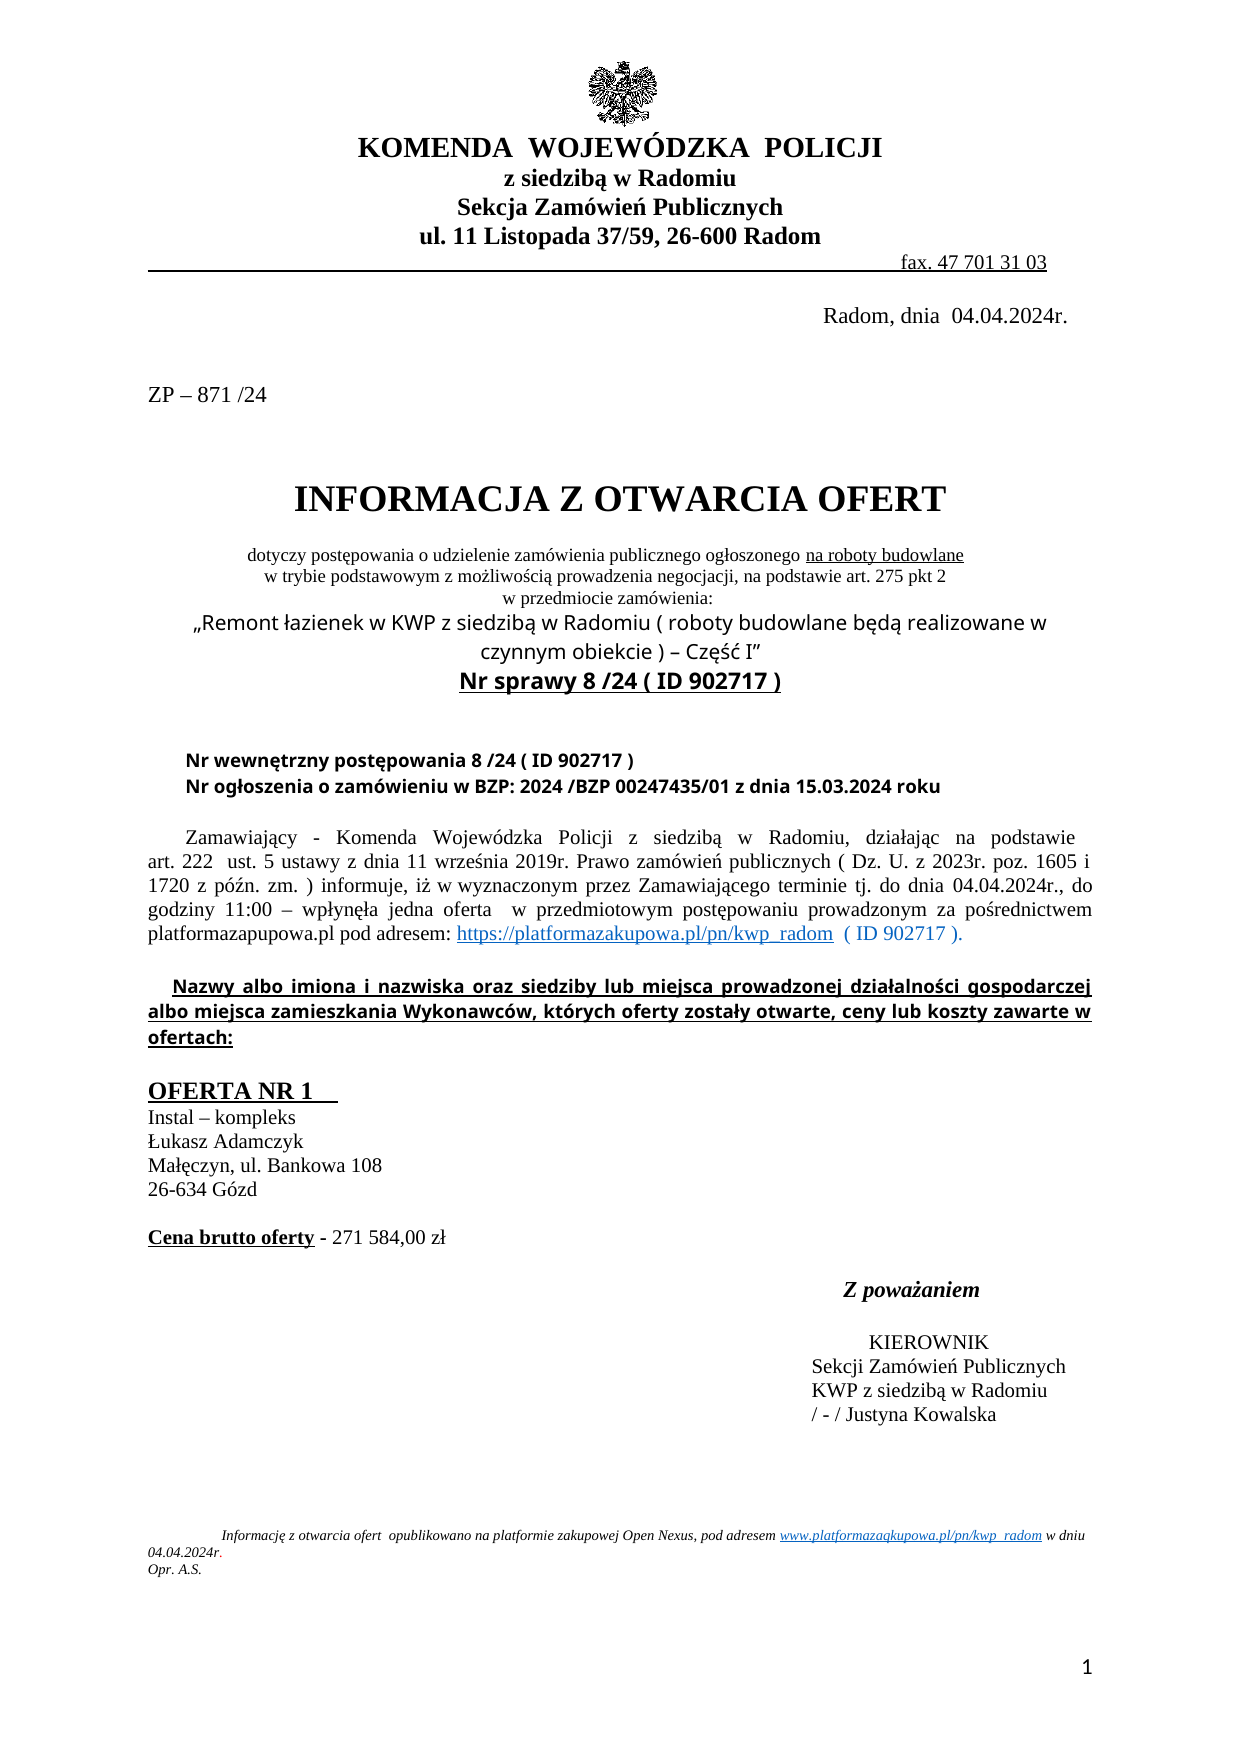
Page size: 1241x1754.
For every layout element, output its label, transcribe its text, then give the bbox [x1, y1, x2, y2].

text ZP – 871 /24 [148, 381, 1092, 407]
text Informację z otwarcia ofert opublikowano na platformie zakupowej Open Nexus, pod adresem www.platformazaqkupowa.pl/pn/kwp_radom w dniu 04.04.2024r. [148, 1527, 1092, 1561]
text 26-634 Gózd [148, 1177, 1092, 1201]
text ul. 11 Listopada 37/59, 26-600 Radom [148, 221, 1092, 249]
text Sekcji Zamówień Publicznych [738, 1354, 1092, 1378]
text Małęczyn, ul. Bankowa 108 [148, 1153, 1092, 1177]
text INFORMACJA Z OTWARCIA OFERT [148, 477, 1092, 520]
text Łukasz Adamczyk [148, 1129, 1092, 1153]
text Radom, dnia 04.04.2024r. [811, 302, 1092, 328]
text OFERTA NR 1 [148, 1076, 1092, 1105]
text Z poważaniem [729, 1276, 1092, 1302]
text KOMENDA WOJEWÓDZKA POLICJI [148, 130, 1092, 163]
text z siedzibą w Radomiu [148, 163, 1092, 192]
text „Remont łazienek w KWP z siedzibą w Radomiu ( roboty budowlane będą realizowane w czynnym obiekcie ) – Część I” [148, 608, 1092, 665]
text Nazwy albo imiona i nazwiska oraz siedziby lub miejsca prowadzonej działalności gospodarczej albo miejsca zamieszkania Wykonawców, których oferty zostały otwarte, ceny lub koszty zawarte w ofertach: [148, 973, 1092, 1021]
text Nr wewnętrzny postępowania 8 /24 ( ID 902717 ) [148, 748, 1092, 773]
text Opr. A.S. [148, 1561, 1092, 1577]
text Nr ogłoszenia o zamówieniu w BZP: 2024 /BZP 00247435/01 z dnia 15.03.2024 roku [148, 773, 1092, 799]
text Nazwy albo imiona i nazwiska oraz siedziby lub miejsca prowadzonej działalności gospodarczej albo miejsca zamieszkania Wykonawców, których oferty zostały otwarte, ceny lub koszty zawarte w ofertach: [148, 1022, 1092, 1050]
text dotyczy postępowania o udzielenie zamówienia publicznego ogłoszonego na roboty budowlane w trybie podstawowym z możliwością prowadzenia negocjacji, na podstawie art. 275 pkt 2 w przedmiocie zamówienia: [148, 544, 1063, 608]
text KWP z siedzibą w Radomiu / - / Justyna Kowalska [811, 1378, 1092, 1426]
text Sekcja Zamówień Publicznych [148, 192, 1092, 221]
text Instal – kompleks [148, 1105, 1092, 1129]
picture [581, 59, 660, 130]
text Zamawiający - Komenda Wojewódzka Policji z siedzibą w Radomiu, działając na podstawie art. 222 ust. 5 ustawy z dnia 11 września 2019r. Prawo zamówień publicznych ( Dz. U. z 2023r. poz. 1605 i 1720 z późn. zm. ) informuje, iż w wyznaczonym przez Zamawiającego terminie tj. do dnia 04.04.2024r., do godziny 11:00 – wpłynęła jedna oferta w przedmiotowym postępowaniu prowadzonym za pośrednictwem platformazapupowa.pl pod adresem: https://platformazakupowa.pl/pn/kwp_radom ( ID 902717 ). [148, 825, 1092, 945]
text KIEROWNIK [148, 1330, 1092, 1354]
text Cena brutto oferty - 271 584,00 zł [148, 1225, 1092, 1249]
text fax. 47 701 31 03 [148, 249, 1092, 274]
text Nr sprawy 8 /24 ( ID 902717 ) [148, 665, 1092, 697]
